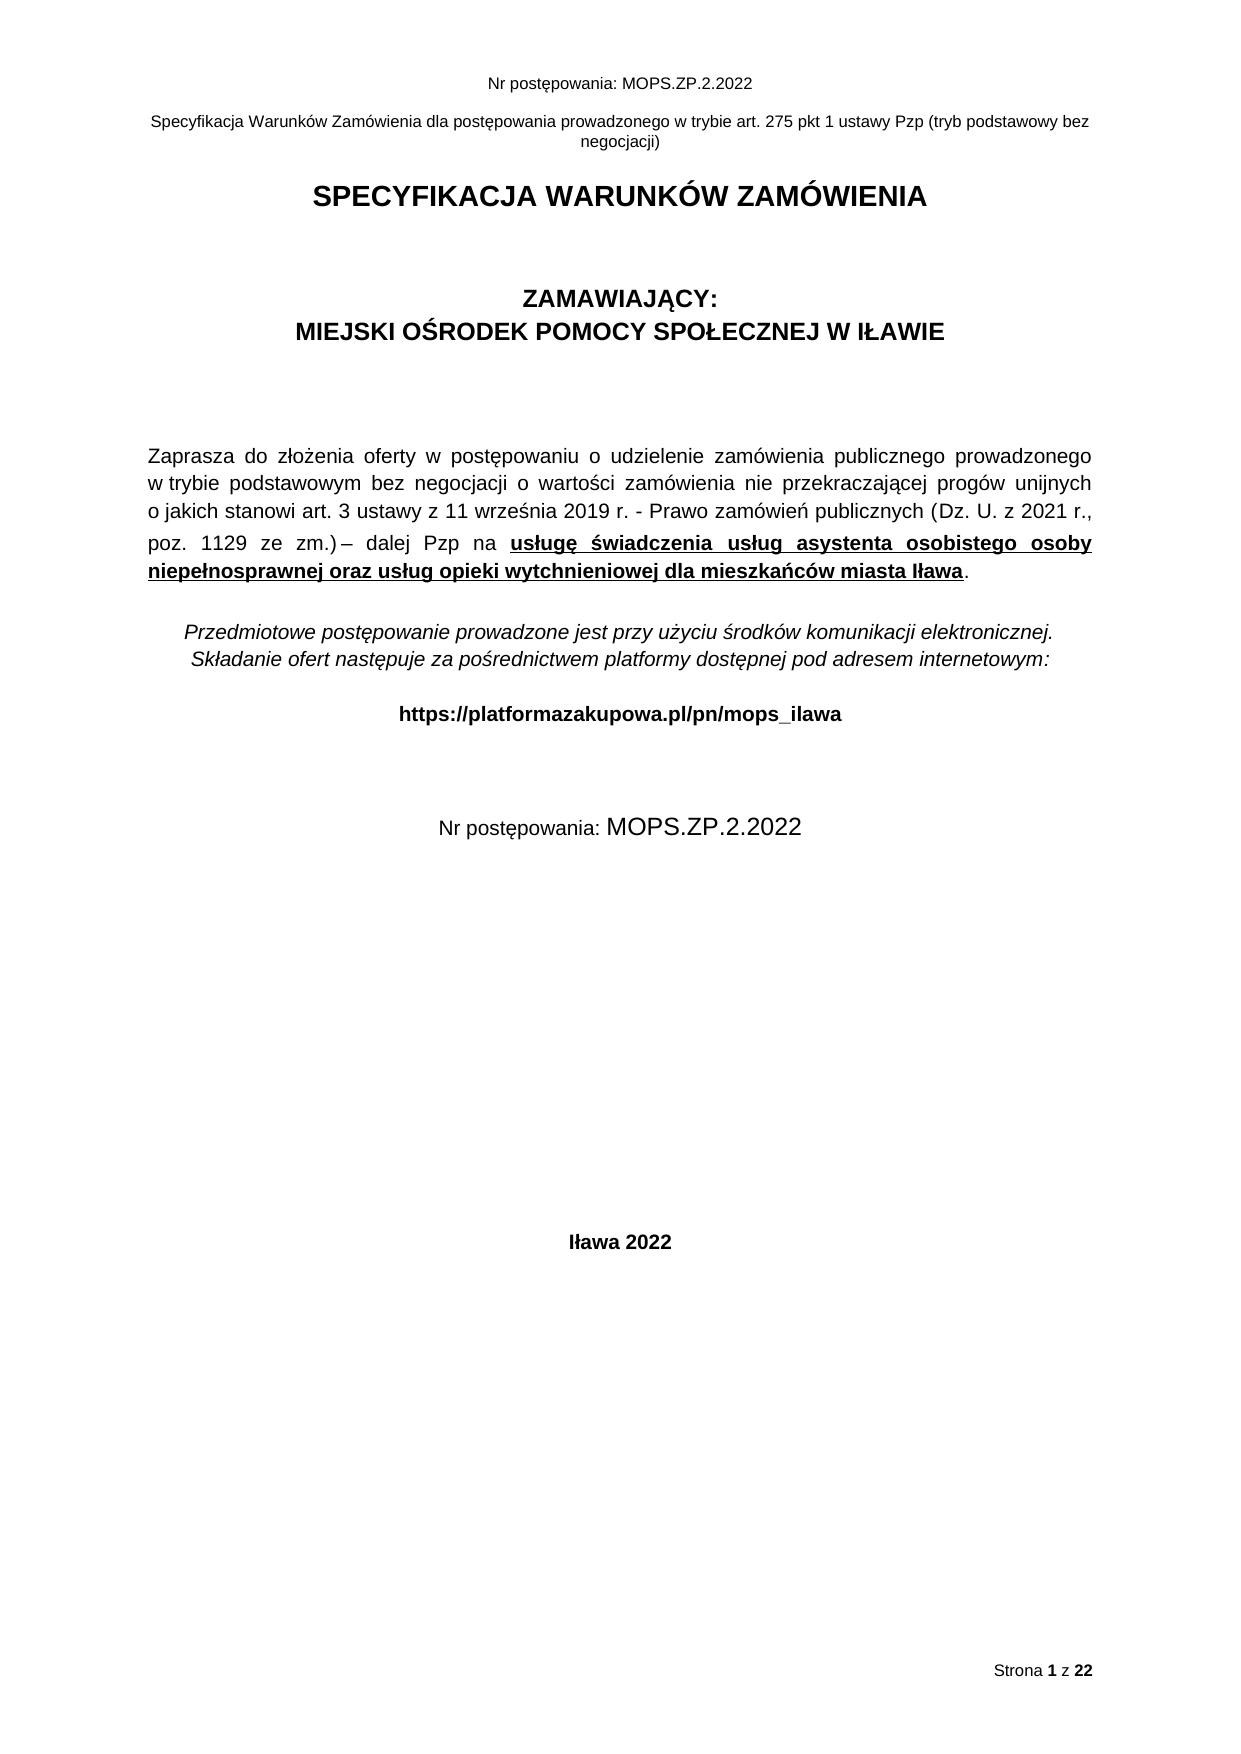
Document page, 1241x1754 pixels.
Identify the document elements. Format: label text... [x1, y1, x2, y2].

title Iława 2022 [148, 1230, 1093, 1254]
subtitle Przedmiotowe postępowanie prowadzone jest przy użyciu środków komunikacji elektronicznej. Składanie ofert następuje za pośrednictwem platformy dostępnej pod adresem internetowym: [148, 619, 1093, 671]
text Zaprasza do złożenia oferty w postępowaniu o udzielenie zamówienia publicznego prowadzonego w trybie podstawowym bez negocjacji o wartości zamówienia nie przekraczającej progów unijnych o jakich stanowi art. 3 ustawy z 11 września 2019 r. - Prawo zamówień publicznych (Dz. U. z 2021 r., poz. 1129 ze zm.) – dalej Pzp na usługę świadczenia usług asystenta osobistego osoby niepełnosprawnej oraz usług opieki wytchnieniowej dla mieszkańców miasta Iława. [148, 443, 1093, 583]
text Miejski Ośrodek Pomocy Społecznej w Iławie [148, 317, 1093, 346]
text Nr postępowania: MOPS.ZP.2.2022 [148, 812, 1093, 841]
text specyfikacja warunków zamówienia [148, 179, 1093, 213]
text zAMAWIAJĄCY: [148, 284, 1093, 313]
text https://platformazakupowa.pl/pn/mops_ilawa [148, 702, 1093, 726]
